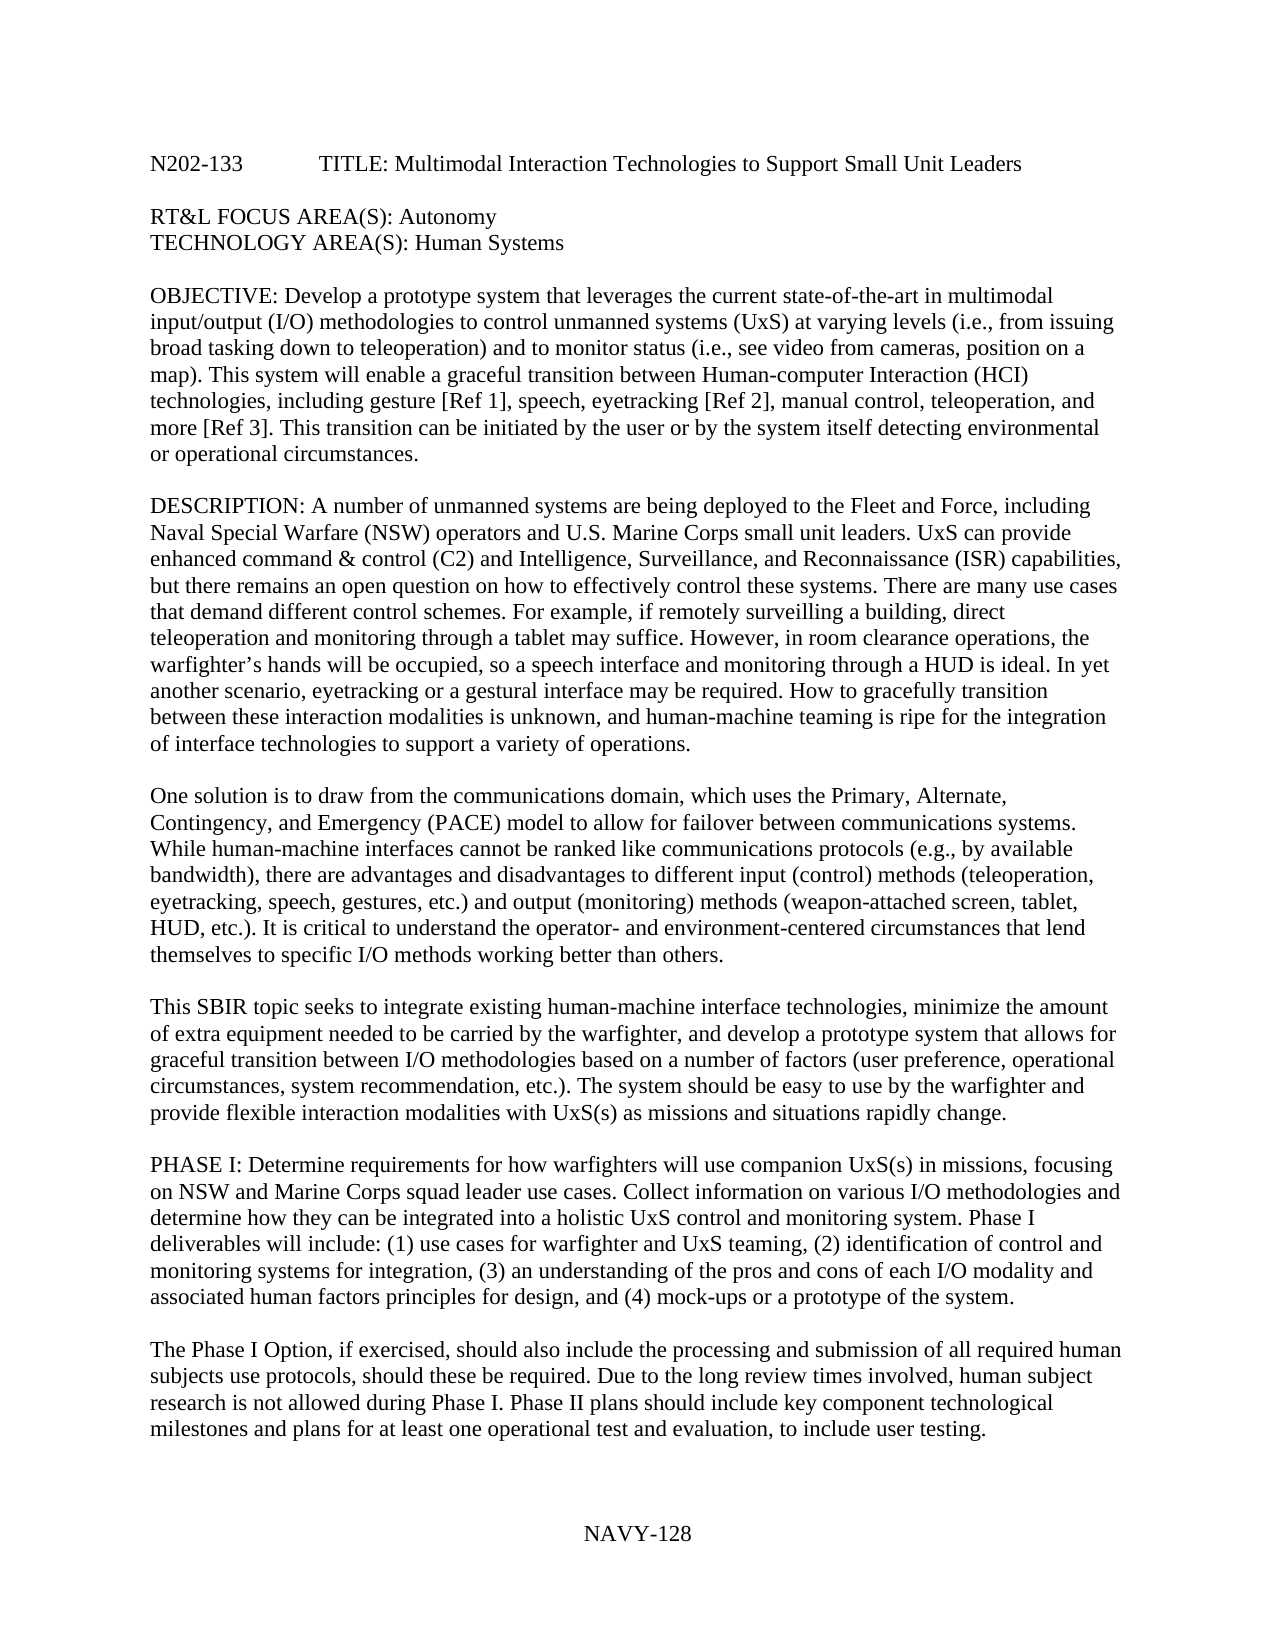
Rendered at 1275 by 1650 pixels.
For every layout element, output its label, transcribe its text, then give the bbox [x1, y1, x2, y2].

text OBJECTIVE: Develop a prototype system that leverages the current state-of-the-art in multimodal input/output (I/O) methodologies to control unmanned systems (UxS) at varying levels (i.e., from issuing broad tasking down to teleoperation) and to monitor status (i.e., see video from cameras, position on a map). This system will enable a graceful transition between Human-computer Interaction (HCI) technologies, including gesture [Ref 1], speech, eyetracking [Ref 2], manual control, teleoperation, and more [Ref 3]. This transition can be initiated by the user or by the system itself detecting environmental or operational circumstances. [150, 282, 1125, 466]
text TECHNOLOGY AREA(S): Human Systems [150, 229, 1125, 255]
text PHASE I: Determine requirements for how warfighters will use companion UxS(s) in missions, focusing on NSW and Marine Corps squad leader use cases. Collect information on various I/O methodologies and determine how they can be integrated into a holistic UxS control and monitoring system. Phase I deliverables will include: (1) use cases for warfighter and UxS teaming, (2) identification of control and monitoring systems for integration, (3) an understanding of the pros and cons of each I/O modality and associated human factors principles for design, and (4) mock-ups or a prototype of the system. [150, 1151, 1125, 1309]
text This SBIR topic seeks to integrate existing human-machine interface technologies, minimize the amount of extra equipment needed to be carried by the warfighter, and develop a prototype system that allows for graceful transition between I/O methodologies based on a number of factors (user preference, operational circumstances, system recommendation, etc.). The system should be easy to use by the warfighter and provide flexible interaction modalities with UxS(s) as missions and situations rapidly change. [150, 993, 1125, 1125]
text The Phase I Option, if exercised, should also include the processing and submission of all required human subjects use protocols, should these be required. Due to the long review times involved, human subject research is not allowed during Phase I. Phase II plans should include key component technological milestones and plans for at least one operational test and evaluation, to include user testing. [150, 1336, 1125, 1441]
text RT&L FOCUS AREA(S): Autonomy [150, 203, 1125, 229]
text DESCRIPTION: A number of unmanned systems are being deployed to the Fleet and Force, including Naval Special Warfare (NSW) operators and U.S. Marine Corps small unit leaders. UxS can provide enhanced command & control (C2) and Intelligence, Surveillance, and Reconnaissance (ISR) capabilities, but there remains an open question on how to effectively control these systems. There are many use cases that demand different control schemes. For example, if remotely surveilling a building, direct teleoperation and monitoring through a tablet may suffice. However, in room clearance operations, the warfighter’s hands will be occupied, so a speech interface and monitoring through a HUD is ideal. In yet another scenario, eyetracking or a gestural interface may be required. How to gracefully transition between these interaction modalities is unknown, and human-machine teaming is ripe for the integration of interface technologies to support a variety of operations. [150, 493, 1125, 756]
text One solution is to draw from the communications domain, which uses the Primary, Alternate, Contingency, and Emergency (PACE) model to allow for failover between communications systems. While human-machine interfaces cannot be ranked like communications protocols (e.g., by available bandwidth), there are advantages and disadvantages to different input (control) methods (teleoperation, eyetracking, speech, gestures, etc.) and output (monitoring) methods (weapon-attached screen, tablet, HUD, etc.). It is critical to understand the operator- and environment-centered circumstances that lend themselves to specific I/O methods working better than others. [150, 782, 1125, 967]
text N202-133 TITLE: Multimodal Interaction Technologies to Support Small Unit Leaders [150, 150, 1125, 176]
